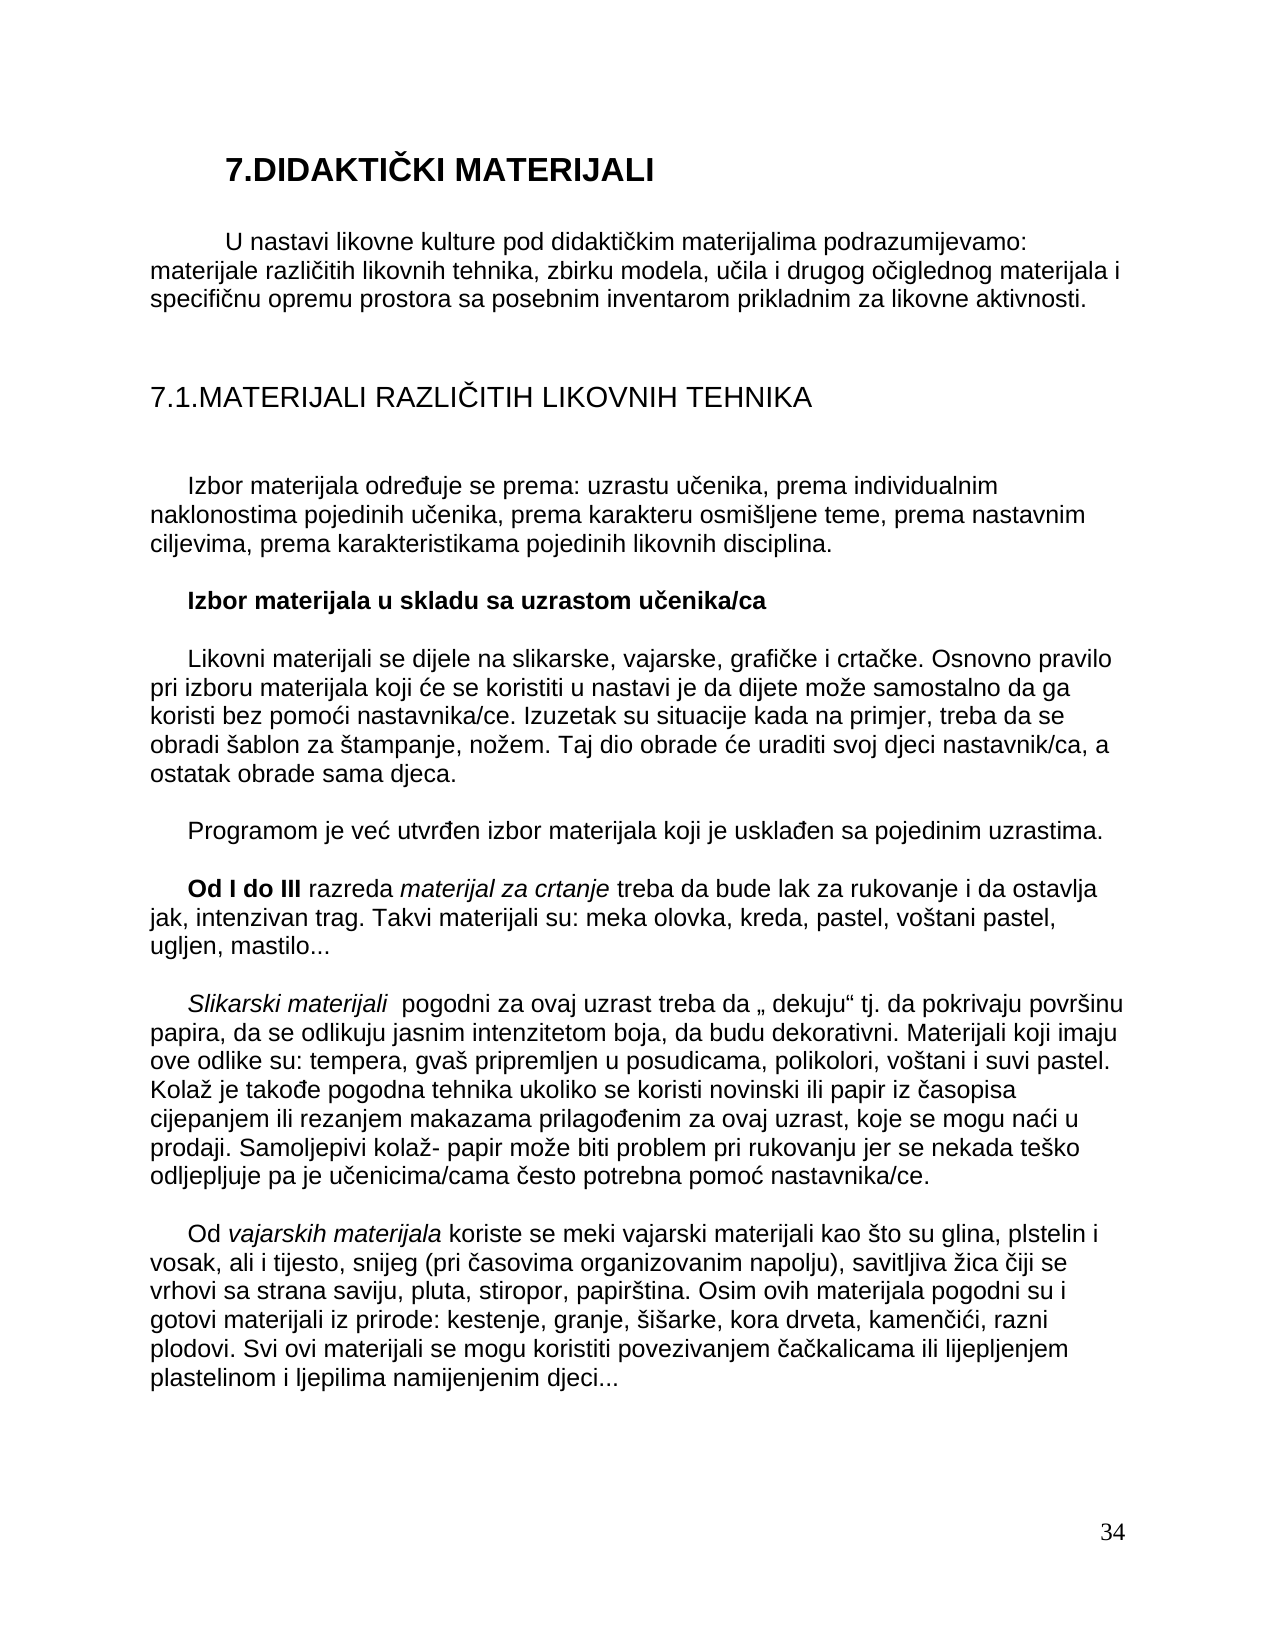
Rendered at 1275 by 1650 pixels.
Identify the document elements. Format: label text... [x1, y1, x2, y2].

text Izbor materijala određuje se prema: uzrastu učenika, prema individualnim naklonostima pojedinih učenika, prema karakteru osmišljene teme, prema nastavnim ciljevima, prema karakteristikama pojedinih likovnih disciplina. [150, 471, 1125, 557]
text Od vajarskih materijala koriste se meki vajarski materijali kao što su glina, plstelin i vosak, ali i tijesto, snijeg (pri časovima organizovanim napolju), savitljiva žica čiji se vrhovi sa strana saviju, pluta, stiropor, papirština. Osim ovih materijala pogodni su i gotovi materijali iz prirode: kestenje, granje, šišarke, kora drveta, kamenčići, razni plodovi. Svi ovi materijali se mogu koristiti povezivanjem čačkalicama ili lijepljenjem plastelinom i ljepilima namijenjenim djeci... [150, 1219, 1125, 1391]
text 7.1.MATERIJALI RAZLIČITIH LIKOVNIH TEHNIKA [150, 380, 1125, 414]
text U nastavi likovne kulture pod didaktičkim materijalima podrazumijevamo: materijale različitih likovnih tehnika, zbirku modela, učila i drugog očiglednog materijala i specifičnu opremu prostora sa posebnim inventarom prikladnim za likovne aktivnosti. [150, 227, 1125, 313]
text Od I do III razreda materijal za crtanje treba da bude lak za rukovanje i da ostavlja jak, intenzivan trag. Takvi materijali su: meka olovka, kreda, pastel, voštani pastel, ugljen, mastilo... [150, 874, 1125, 960]
text 7.DIDAKTIČKI MATERIJALI [150, 150, 1125, 188]
text Likovni materijali se dijele na slikarske, vajarske, grafičke i crtačke. Osnovno pravilo pri izboru materijala koji će se koristiti u nastavi je da dijete može samostalno da ga koristi bez pomoći nastavnika/ce. Izuzetak su situacije kada na primjer, treba da se obradi šablon za štampanje, nožem. Taj dio obrade će uraditi svoj djeci nastavnik/ca, a ostatak obrade sama djeca. [150, 644, 1125, 787]
text Programom je već utvrđen izbor materijala koji je usklađen sa pojedinim uzrastima. [150, 816, 1125, 845]
text Slikarski materijali pogodni za ovaj uzrast treba da „ dekuju“ tj. da pokrivaju površinu papira, da se odlikuju jasnim intenzitetom boja, da budu dekorativni. Materijali koji imaju ove odlike su: tempera, gvaš pripremljen u posudicama, polikolori, voštani i suvi pastel. Kolaž je takođe pogodna tehnika ukoliko se koristi novinski ili papir iz časopisa cijepanjem ili rezanjem makazama prilagođenim za ovaj uzrast, koje se mogu naći u prodaji. Samoljepivi kolaž- papir može biti problem pri rukovanju jer se nekada teško odljepljuje pa je učenicima/cama često potrebna pomoć nastavnika/ce. [150, 989, 1125, 1190]
text Izbor materijala u skladu sa uzrastom učenika/ca [150, 586, 1125, 615]
